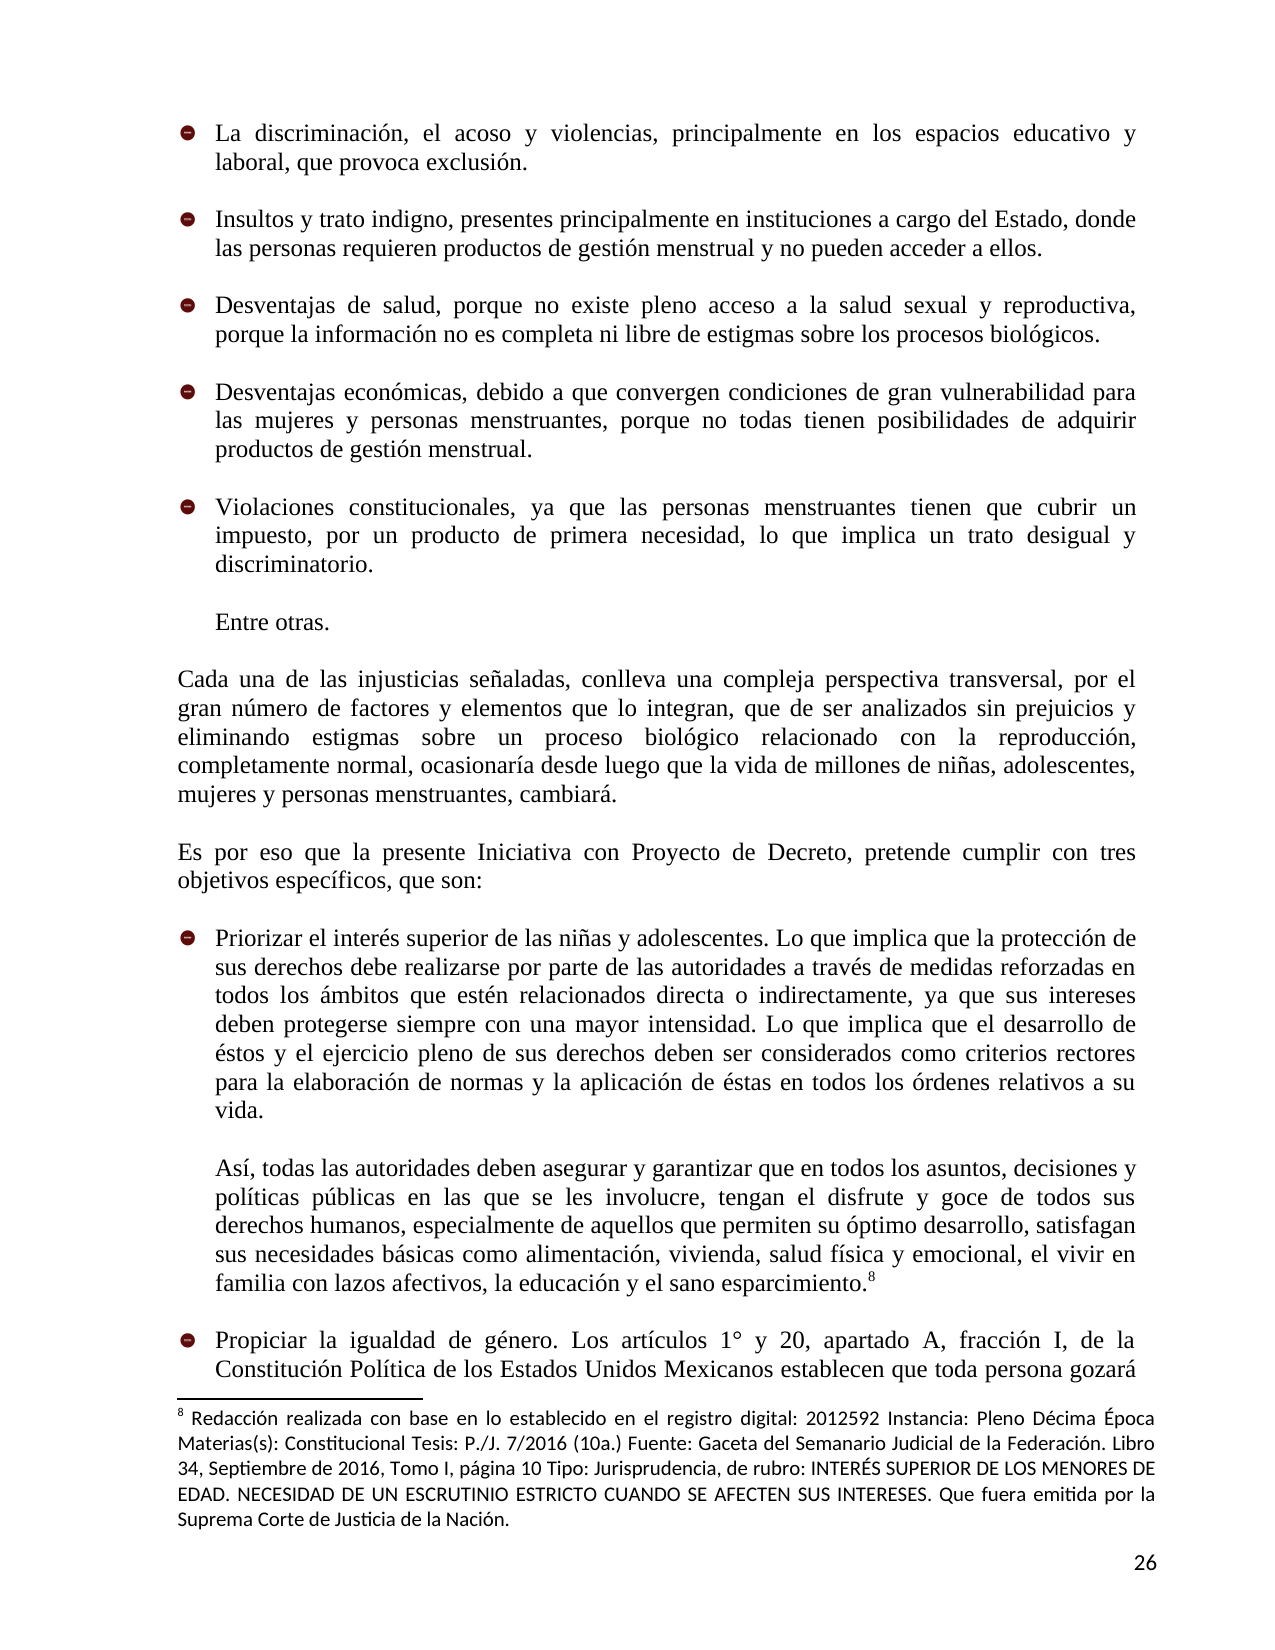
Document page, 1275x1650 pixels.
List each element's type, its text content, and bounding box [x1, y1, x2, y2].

text Es por eso que la presente Iniciativa con Proyecto de Decreto, pretende cumplir con tres objetivos específicos, que son: [177, 837, 1137, 894]
list Violaciones constitucionales, ya que las personas menstruantes tienen que cubrir un impuesto, por un producto de primera necesidad, lo que implica un trato desigual y discriminatorio. [177, 492, 1137, 578]
picture [178, 929, 197, 947]
text Así, todas las autoridades deben asegurar y garantizar que en todos los asuntos, decisiones y políticas públicas en las que se les involucre, tengan el disfrute y goce de todos sus derechos humanos, especialmente de aquellos que permiten su óptimo desarrollo, satisfagan sus necesidades básicas como alimentación, vivienda, salud física y emocional, el vivir en familia con lazos afectivos, la educación y el sano esparcimiento. [215, 1153, 1137, 1297]
picture [178, 124, 197, 142]
text Cada una de las injusticias señaladas, conlleva una compleja perspectiva transversal, por el gran número de factores y elementos que lo integran, que de ser analizados sin prejuicios y eliminando estigmas sobre un proceso biológico relacionado con la reproducción, completamente normal, ocasionaría desde luego que la vida de millones de niñas, adolescentes, mujeres y personas menstruantes, cambiará. [177, 664, 1137, 808]
picture [178, 383, 197, 401]
picture [178, 297, 197, 314]
list Priorizar el interés superior de las niñas y adolescentes. Lo que implica que la protección de sus derechos debe realizarse por parte de las autoridades a través de medidas reforzadas en todos los ámbitos que estén relacionados directa o indirectamente, ya que sus intereses deben protegerse siempre con una mayor intensidad. Lo que implica que el desarrollo de éstos y el ejercicio pleno de sus derechos deben ser considerados como criterios rectores para la elaboración de normas y la aplicación de éstas en todos los órdenes relativos a su vida. [177, 923, 1137, 1124]
text Entre otras. [215, 607, 1137, 636]
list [177, 1326, 1137, 1383]
list Desventajas de salud, porque no existe pleno acceso a la salud sexual y reproductiva, porque la información no es completa ni libre de estigmas sobre los procesos biológicos. [177, 291, 1137, 348]
list La discriminación, el acoso y violencias, principalmente en los espacios educativo y laboral, que provoca exclusión. [177, 118, 1137, 176]
list Desventajas económicas, debido a que convergen condiciones de gran vulnerabilidad para las mujeres y personas menstruantes, porque no todas tienen posibilidades de adquirir productos de gestión menstrual. [177, 377, 1137, 463]
picture [178, 498, 197, 516]
picture [178, 211, 197, 228]
picture [178, 1332, 197, 1349]
list Insultos y trato indigno, presentes principalmente en instituciones a cargo del Estado, donde las personas requieren productos de gestión menstrual y no pueden acceder a ellos. [177, 204, 1137, 262]
